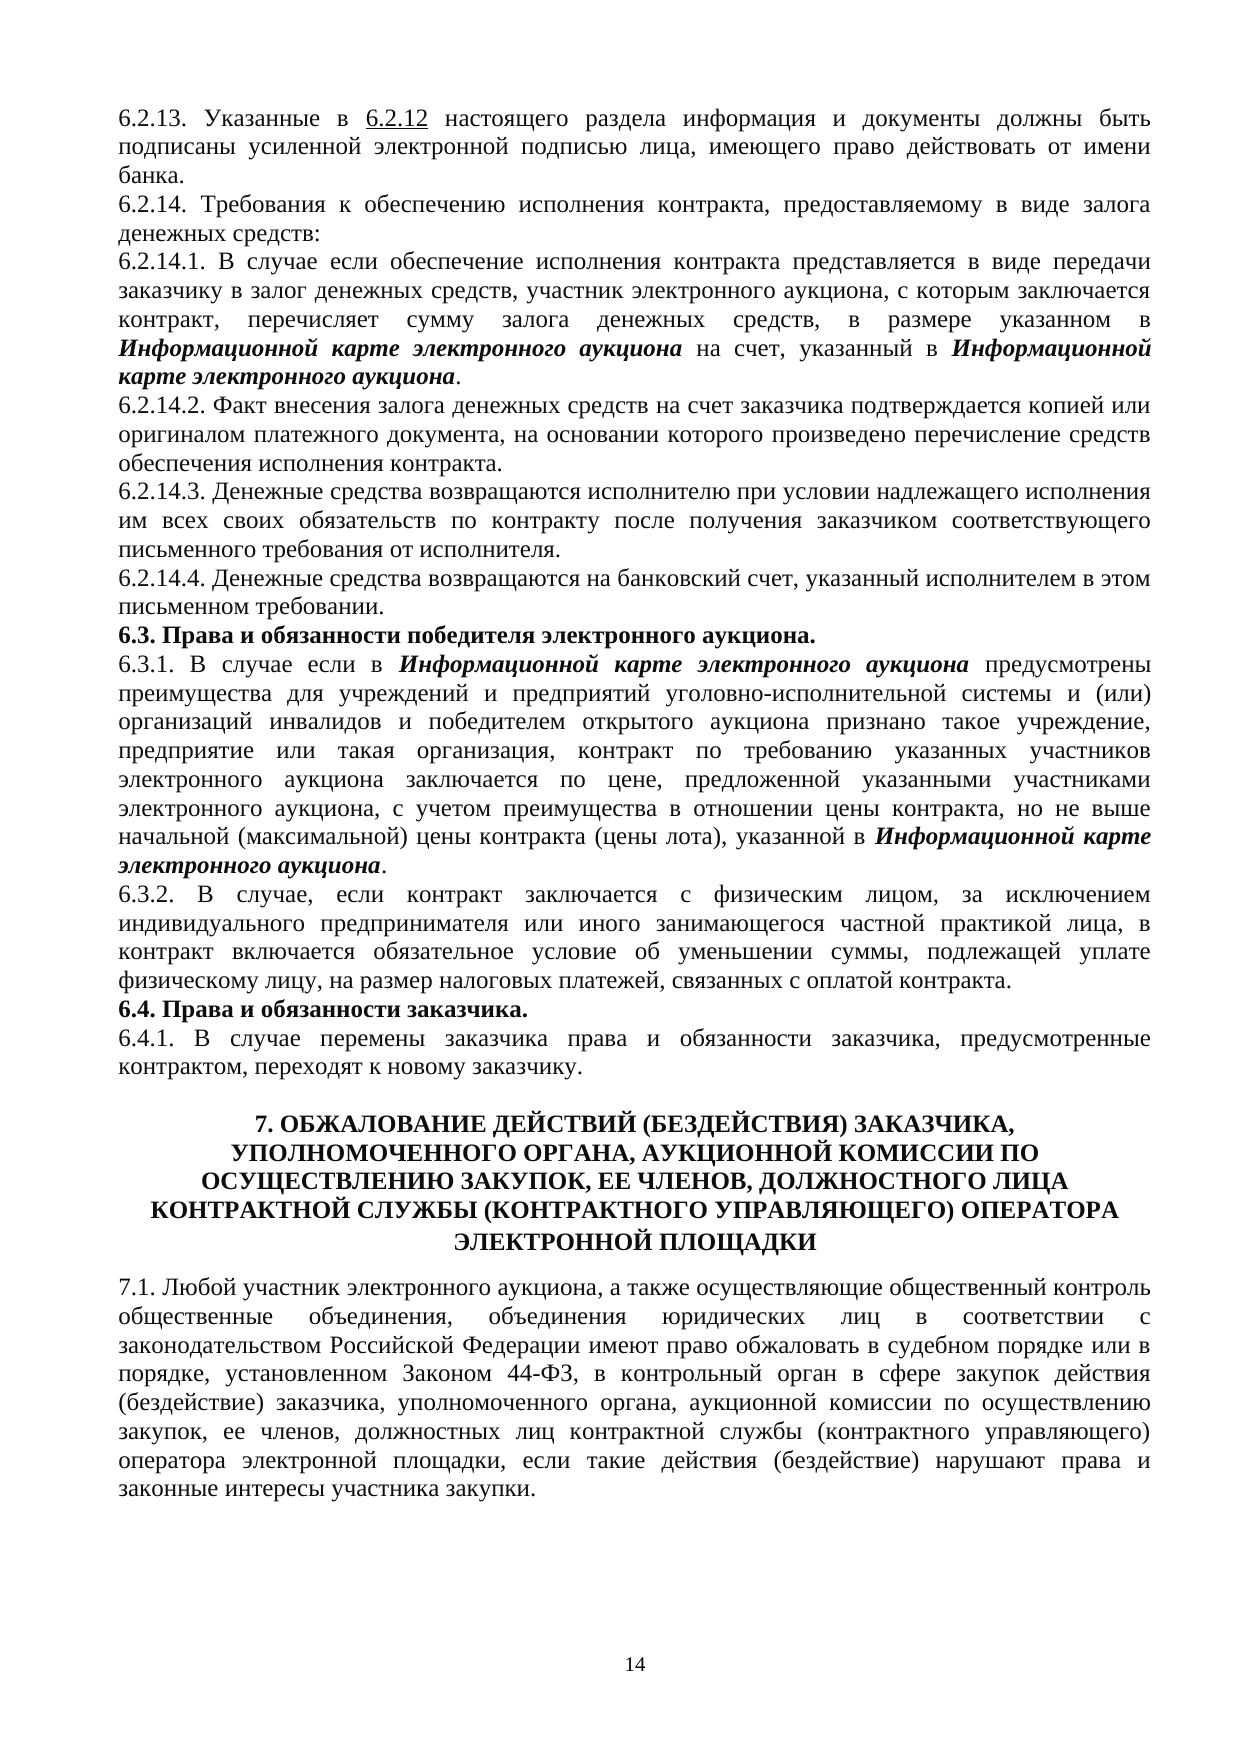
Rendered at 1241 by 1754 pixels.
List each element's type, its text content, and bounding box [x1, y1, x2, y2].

text 6.3.1. В случае если в Информационной карте электронного аукциона предусмотрены преимущества для учреждений и предприятий уголовно-исполнительной системы и (или) организаций инвалидов и победителем открытого аукциона признано такое учреждение, предприятие или такая организация, контракт по требованию указанных участников электронного аукциона заключается по цене, предложенной указанными участниками электронного аукциона, с учетом преимущества в отношении цены контракта, но не выше начальной (максимальной) цены контракта (цены лота), указанной в Информационной карте электронного аукциона. [118, 649, 1152, 879]
text 6.2.14.4. Денежные средства возвращаются на банковский счет, указанный исполнителем в этом письменном требовании. [118, 563, 1152, 620]
text 6.4. Права и обязанности заказчика. [118, 994, 1152, 1023]
text 6.4.1. В случае перемены заказчика права и обязанности заказчика, предусмотренные контрактом, переходят к новому заказчику. [118, 1023, 1152, 1080]
text 7. ОБЖАЛОВАНИЕ ДЕЙСТВИЙ (БЕЗДЕЙСТВИЯ) ЗАКАЗЧИКА, УПОЛНОМОЧЕННОГО ОРГАНА, АУКЦИОННОЙ КОМИССИИ ПО ОСУЩЕСТВЛЕНИЮ ЗАКУПОК, ЕЕ ЧЛЕНОВ, ДОЛЖНОСТНОГО ЛИЦА КОНТРАКТНОЙ СЛУЖБЫ (КОНТРАКТНОГО УПРАВЛЯЮЩЕГО) ОПЕРАТОРА ЭЛЕКТРОННОЙ ПЛОЩАДКИ [118, 1109, 1152, 1258]
text 6.2.14.2. Факт внесения залога денежных средств на счет заказчика подтверждается копией или оригиналом платежного документа, на основании которого произведено перечисление средств обеспечения исполнения контракта. [118, 390, 1152, 476]
text 7.1. Любой участник электронного аукциона, а также осуществляющие общественный контроль общественные объединения, объединения юридических лиц в соответствии с законодательством Российской Федерации имеют право обжаловать в судебном порядке или в порядке, установленном Законом 44-ФЗ, в контрольный орган в сфере закупок действия (бездействие) заказчика, уполномоченного органа, аукционной комиссии по осуществлению закупок, ее членов, должностных лиц контрактной службы (контрактного управляющего) оператора электронной площадки, если такие действия (бездействие) нарушают права и законные интересы участника закупки. [118, 1272, 1152, 1502]
text 6.3.2. В случае, если контракт заключается с физическим лицом, за исключением индивидуального предпринимателя или иного занимающегося частной практикой лица, в контракт включается обязательное условие об уменьшении суммы, подлежащей уплате физическому лицу, на размер налоговых платежей, связанных с оплатой контракта. [118, 879, 1152, 994]
text 6.3. Права и обязанности победителя электронного аукциона. [118, 620, 1152, 649]
text 6.2.14. Требования к обеспечению исполнения контракта, предоставляемому в виде залога денежных средств: [118, 189, 1152, 246]
text 6.2.13. Указанные в 6.2.12 настоящего раздела информация и документы должны быть подписаны усиленной электронной подписью лица, имеющего право действовать от имени банка. [118, 103, 1152, 189]
text 6.2.14.3. Денежные средства возвращаются исполнителю при условии надлежащего исполнения им всех своих обязательств по контракту после получения заказчиком соответствующего письменного требования от исполнителя. [118, 476, 1152, 563]
text 6.2.14.1. В случае если обеспечение исполнения контракта представляется в виде передачи заказчику в залог денежных средств, участник электронного аукциона, с которым заключается контракт, перечисляет сумму залога денежных средств, в размере указанном в Информационной карте электронного аукциона на счет, указанный в Информационной карте электронного аукциона. [118, 246, 1152, 390]
